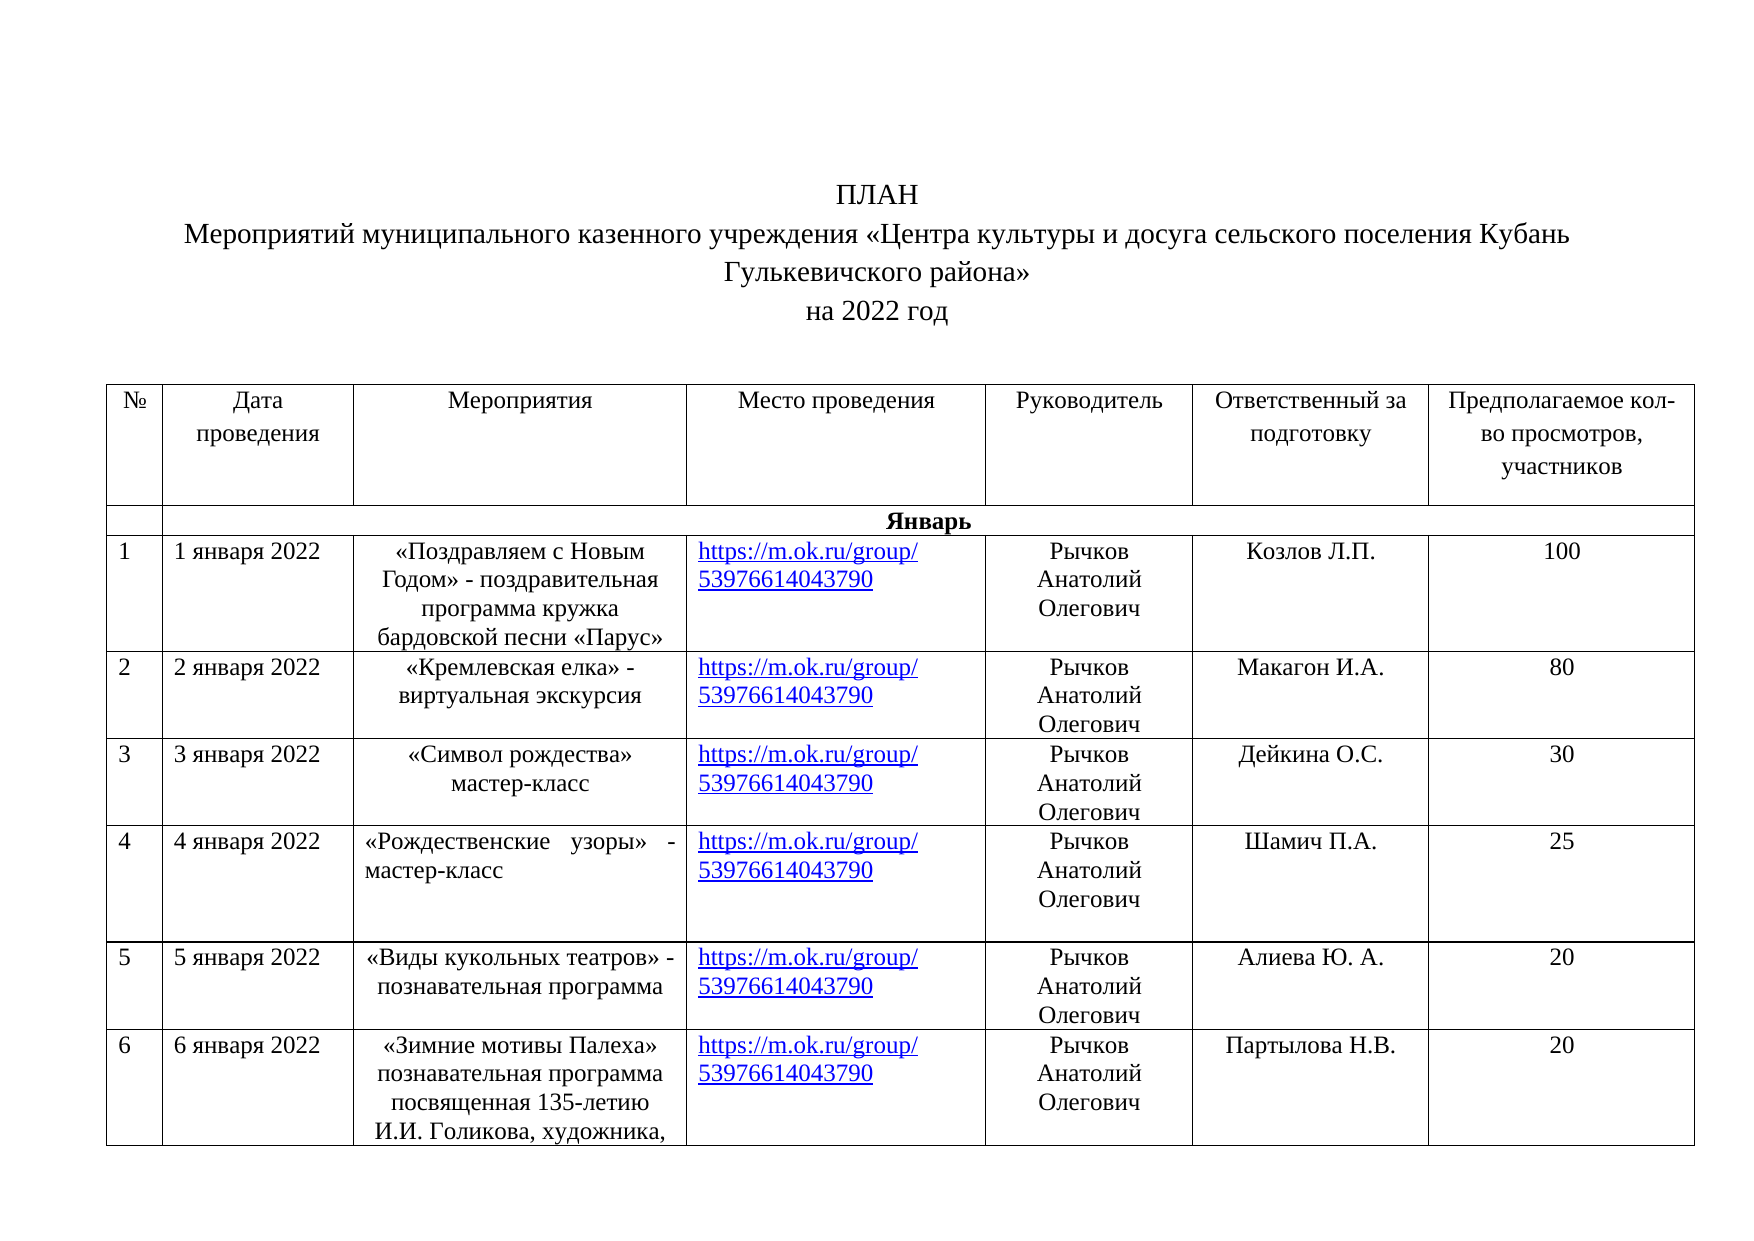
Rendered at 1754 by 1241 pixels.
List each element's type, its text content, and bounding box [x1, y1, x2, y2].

table_cell 30 [1429, 739, 1694, 825]
table_cell 2 января 2022 [163, 652, 353, 738]
table_cell 2 [107, 652, 162, 738]
table_header Место проведения [687, 385, 985, 505]
table_cell 4 января 2022 [163, 826, 353, 941]
table_cell 1 [107, 536, 162, 651]
table_cell Рычков Анатолий Олегович [986, 943, 1192, 1029]
table_cell 6 января 2022 [163, 1030, 353, 1145]
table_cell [687, 1030, 985, 1145]
table_header Мероприятия [354, 385, 686, 505]
table_cell 25 [1429, 826, 1694, 941]
table_cell https://m.ok.ru/group/53976614043790 [687, 536, 985, 651]
table_cell [107, 506, 162, 535]
table_cell 80 [1429, 652, 1694, 738]
table_cell Рычков Анатолий Олегович [986, 652, 1192, 738]
table_cell Алиева Ю. А. [1193, 943, 1428, 1029]
table_cell 20 [1429, 943, 1694, 1029]
table_cell Рычков Анатолий Олегович [986, 826, 1192, 941]
table_cell «Виды кукольных театров» - познавательная программа [354, 943, 686, 1029]
table_header № [107, 385, 162, 505]
table_cell https://m.ok.ru/group/53976614043790 [687, 652, 985, 738]
text ПЛАН [118, 177, 1636, 211]
table_cell 100 [1429, 536, 1694, 651]
table_cell Дейкина О.С. [1193, 739, 1428, 825]
table_cell https://m.ok.ru/group/53976614043790 [687, 826, 985, 941]
table_cell Январь [163, 506, 1694, 535]
table_cell 3 января 2022 [163, 739, 353, 825]
table_cell «Рождественские узоры» - мастер-класс [354, 826, 686, 941]
table_cell Шамич П.А. [1193, 826, 1428, 941]
table_cell 5 [107, 943, 162, 1029]
table_header Ответственный за подготовку [1193, 385, 1428, 505]
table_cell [986, 1030, 1192, 1145]
table_cell https://m.ok.ru/group/53976614043790 [687, 943, 985, 1029]
text Мероприятий муниципального казенного учреждения «Центра культуры и досуга сельского поселения Кубань Гулькевичского района» [118, 216, 1636, 288]
table_header Руководитель [986, 385, 1192, 505]
table_cell 5 января 2022 [163, 943, 353, 1029]
table_header Дата проведения [163, 385, 353, 505]
table_cell Козлов Л.П. [1193, 536, 1428, 651]
table_cell Рычков Анатолий Олегович [986, 739, 1192, 825]
table_cell «Поздравляем с Новым Годом» - поздравительная программа кружка бардовской песни «Парус» [354, 536, 686, 651]
table_cell «Кремлевская елка» - виртуальная экскурсия [354, 652, 686, 738]
table_cell 20 [1429, 1030, 1694, 1145]
text на 2022 год [118, 293, 1636, 326]
table_cell 1 января 2022 [163, 536, 353, 651]
table_cell Партылова Н.В. [1193, 1030, 1428, 1145]
table_cell https://m.ok.ru/group/53976614043790 [687, 739, 985, 825]
table_cell 4 [107, 826, 162, 941]
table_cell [354, 1030, 686, 1145]
table_cell 3 [107, 739, 162, 825]
table_cell Макагон И.А. [1193, 652, 1428, 738]
table_cell 6 [107, 1030, 162, 1145]
table_cell «Символ рождества» мастер-класс [354, 739, 686, 825]
table_header Предполагаемое кол-во просмотров, участников [1429, 385, 1694, 505]
table_cell Рычков Анатолий Олегович [986, 536, 1192, 651]
